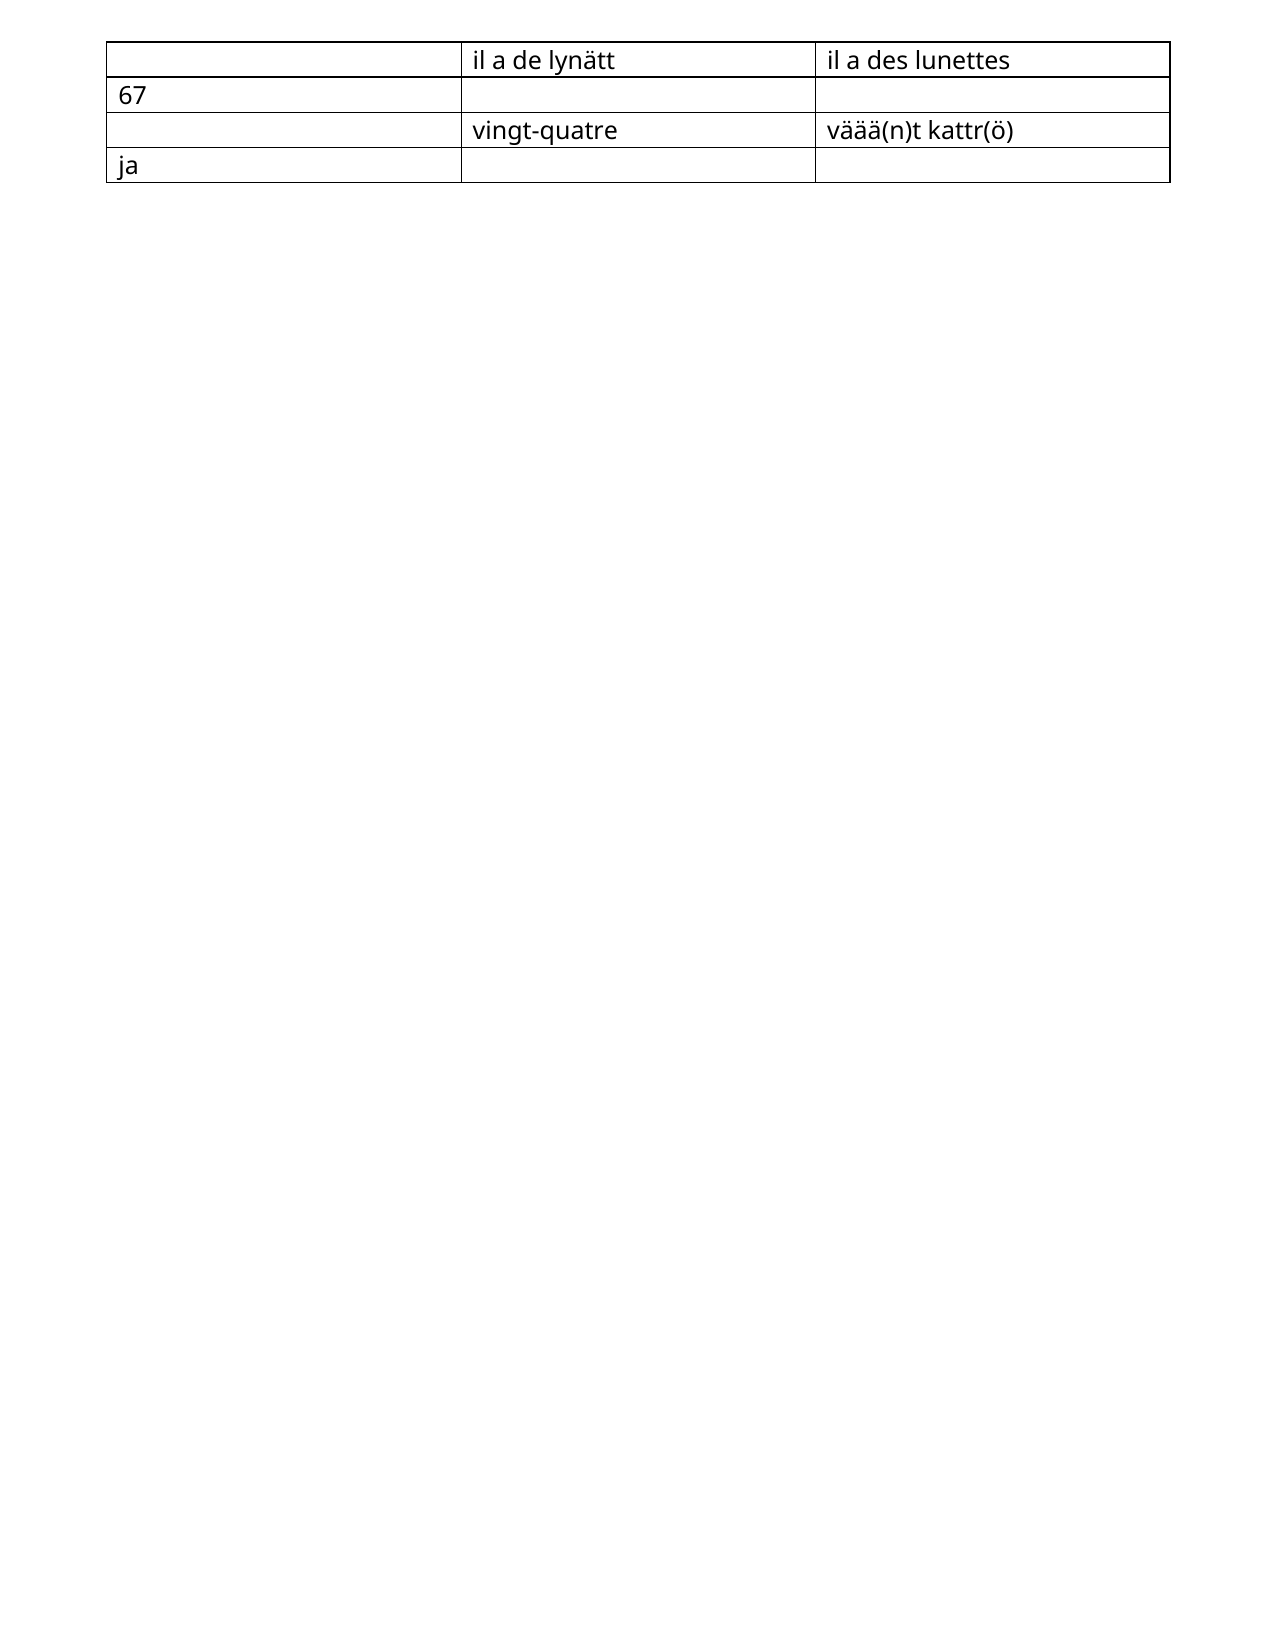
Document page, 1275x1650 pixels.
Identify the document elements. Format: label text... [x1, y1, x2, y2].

table_cell [816, 78, 1169, 112]
table_cell ja [107, 148, 461, 182]
table_cell [107, 43, 461, 76]
table_cell il a des lunettes [816, 43, 1169, 76]
table_cell 67 [107, 78, 461, 112]
table_cell [107, 113, 461, 147]
table_cell il a de lynätt [462, 43, 815, 76]
table_cell [816, 148, 1169, 182]
table_cell väää(n)t kattr(ö) [816, 113, 1169, 147]
table_cell [462, 148, 815, 182]
table_cell [462, 78, 815, 112]
table_cell vingt-quatre [462, 113, 815, 147]
